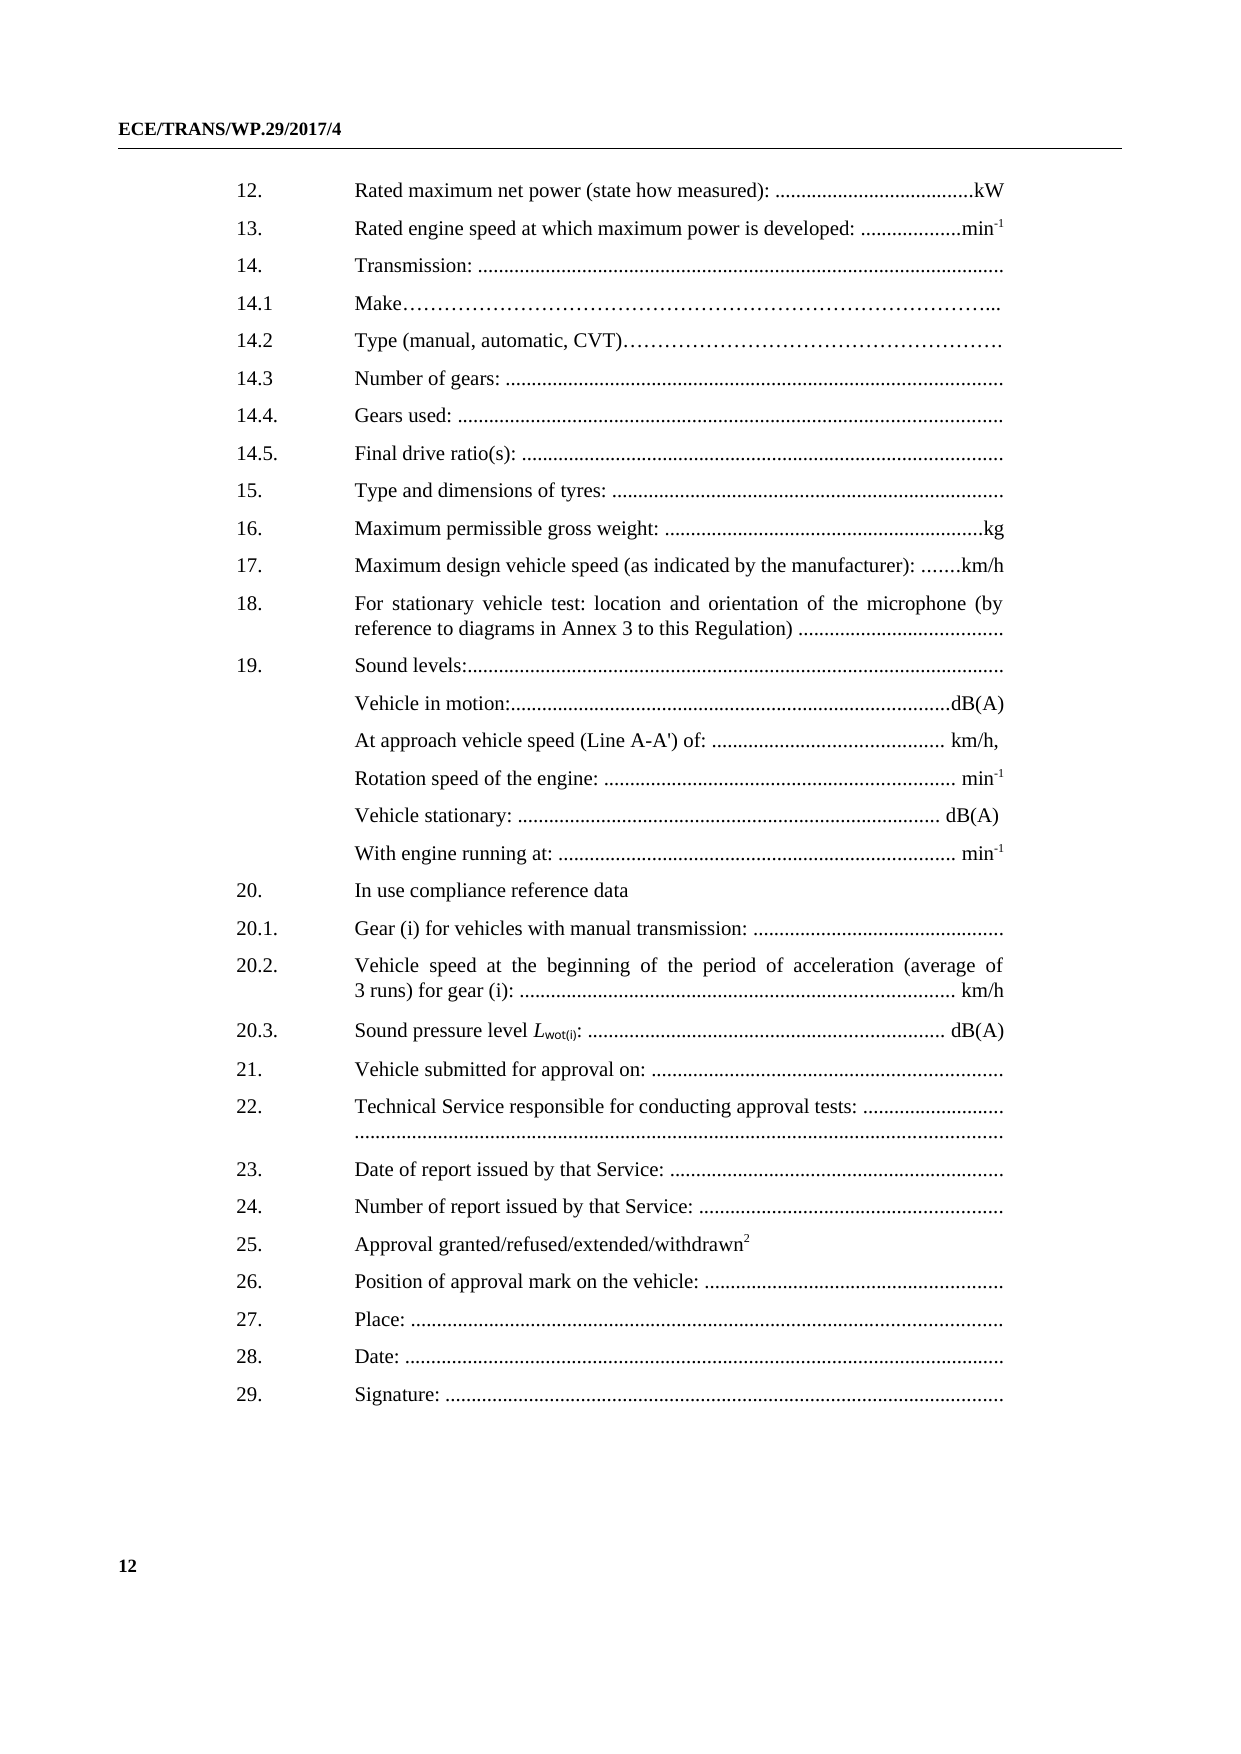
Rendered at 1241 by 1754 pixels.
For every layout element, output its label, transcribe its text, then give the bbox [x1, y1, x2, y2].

text 20.1. Gear (i) for vehicles with manual transmission: [236, 915, 1004, 940]
text Vehicle stationary: dB(A) [236, 802, 1004, 827]
text Rotation speed of the engine: min-1 [236, 765, 1004, 790]
text 18. For stationary vehicle test: location and orientation of the microphone (by reference to diagrams in Annex 3 to this Regulation) [236, 590, 1004, 640]
text At approach vehicle speed (Line A-A') of: km/h, [236, 727, 1004, 752]
text 14. Transmission: [236, 252, 1004, 277]
text 14.3 Number of gears: [236, 365, 1004, 390]
text 15. Type and dimensions of tyres: [236, 477, 1004, 502]
text 16. Maximum permissible gross weight: kg [236, 515, 1004, 540]
text 19. Sound levels: [236, 652, 1004, 677]
text 28. Date: [236, 1343, 1004, 1368]
text 13. Rated engine speed at which maximum power is developed: min-1 [236, 215, 1004, 240]
text 20.2. Vehicle speed at the beginning of the period of acceleration (average of 3 runs) for gear (i): km/h [236, 952, 1004, 1002]
text 22. Technical Service responsible for conducting approval tests: [236, 1093, 1004, 1143]
text 14.1 Make…………………………………………………………………………... [236, 290, 1004, 315]
text Vehicle in motion: dB(A) [236, 690, 1004, 715]
text 25. Approval granted/refused/extended/withdrawn2 [236, 1231, 1004, 1256]
text 20. In use compliance reference data [236, 877, 1004, 902]
text 12. Rated maximum net power (state how measured): kW [236, 177, 1004, 202]
text 24. Number of report issued by that Service: [236, 1193, 1004, 1218]
text 14.5. Final drive ratio(s): [236, 440, 1004, 465]
text With engine running at: min-1 [236, 840, 1004, 865]
text 20.3. Sound pressure level Lwot(i): dB(A) [236, 1015, 1004, 1043]
text 23. Date of report issued by that Service: [236, 1156, 1004, 1181]
text 17. Maximum design vehicle speed (as indicated by the manufacturer): km/h [236, 552, 1004, 577]
text 27. Place: [236, 1306, 1004, 1331]
text 14.2 Type (manual, automatic, CVT)………………………………………………. [236, 327, 1004, 352]
text 29. Signature: [236, 1381, 1004, 1406]
text 14.4. Gears used: [236, 402, 1004, 427]
text 26. Position of approval mark on the vehicle: [236, 1268, 1004, 1293]
text 21. Vehicle submitted for approval on: [236, 1056, 1004, 1081]
